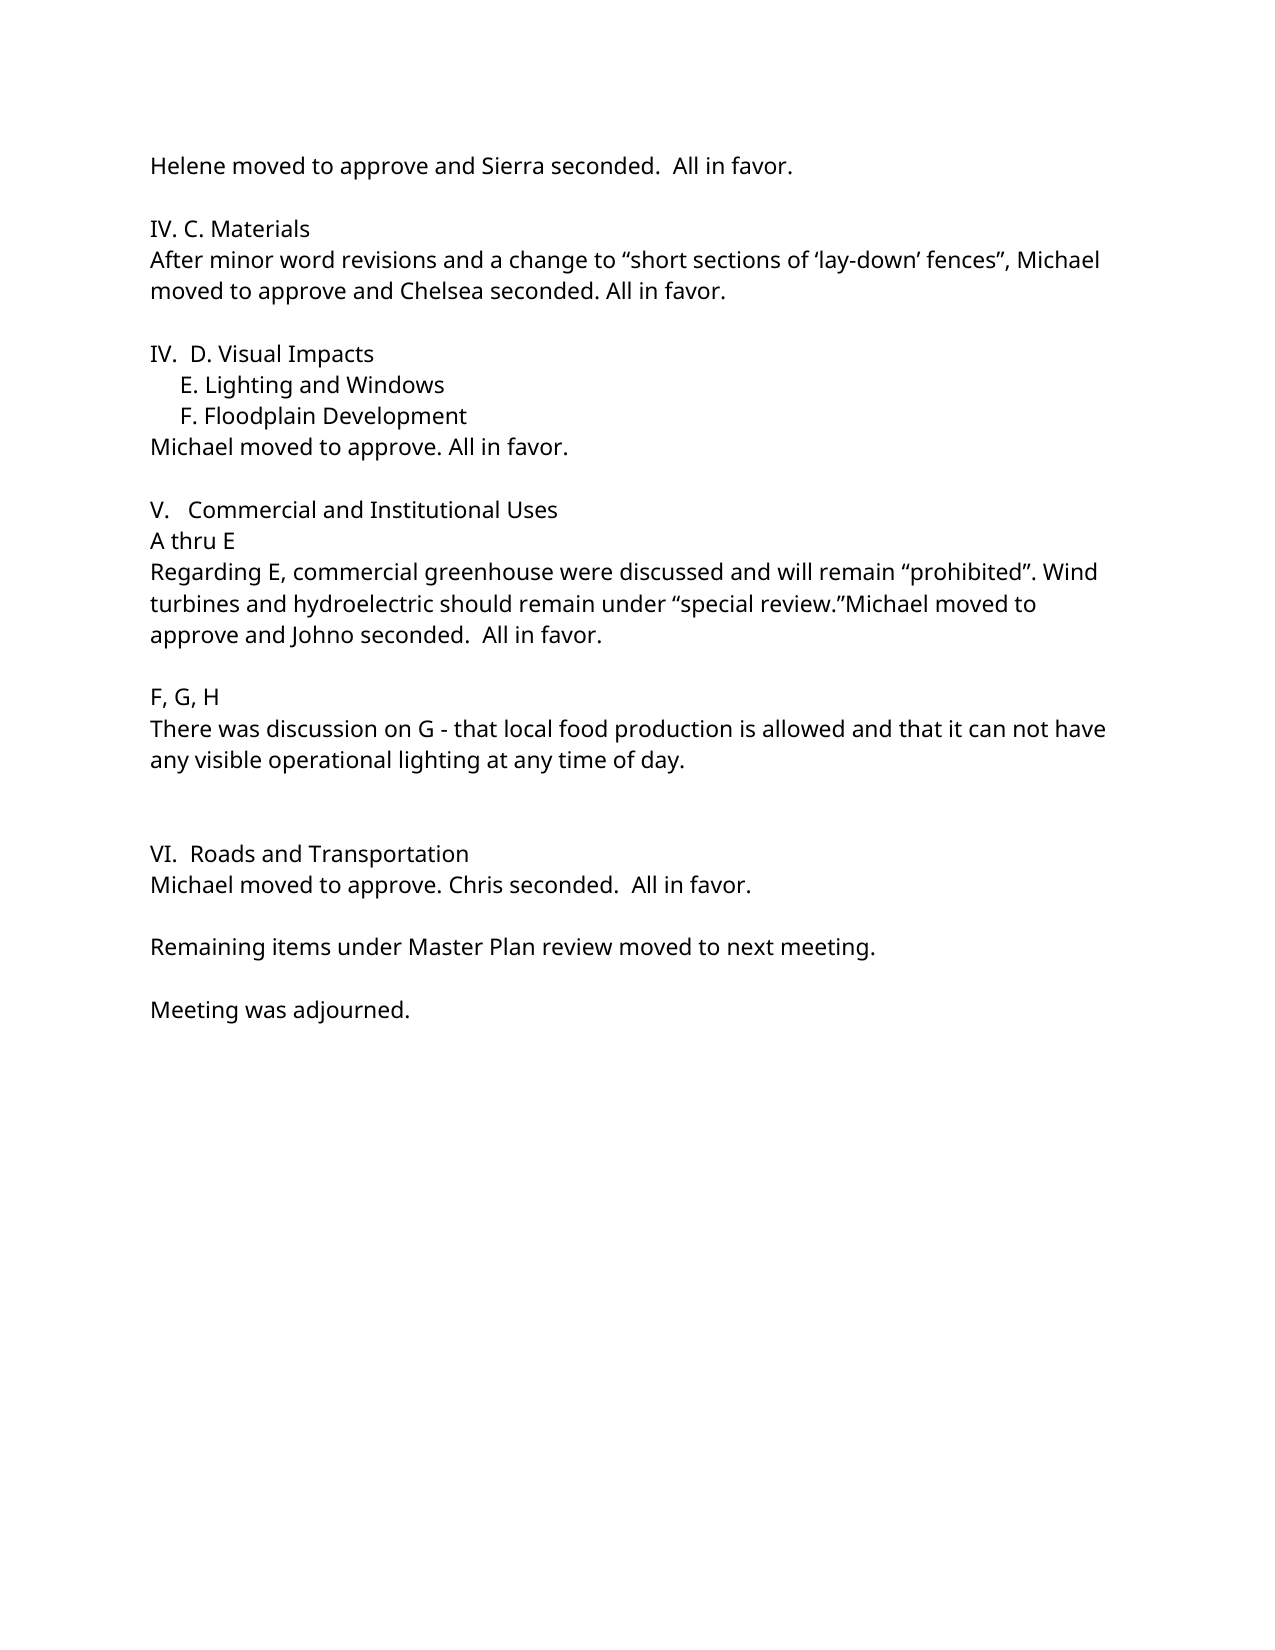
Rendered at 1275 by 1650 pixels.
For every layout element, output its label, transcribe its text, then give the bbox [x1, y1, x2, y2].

text IV. C. Materials [150, 212, 1125, 244]
text E. Lighting and Windows [150, 369, 1125, 400]
text VI. Roads and Transportation [150, 837, 1125, 869]
text There was discussion on G - that local food production is allowed and that it can not have any visible operational lighting at any time of day. [150, 712, 1125, 775]
text F. Floodplain Development [150, 400, 1125, 431]
text After minor word revisions and a change to “short sections of ‘lay-down’ fences”, Michael moved to approve and Chelsea seconded. All in favor. [150, 244, 1125, 306]
text V. Commercial and Institutional Uses [150, 494, 1125, 525]
text Michael moved to approve. All in favor. [150, 431, 1125, 462]
text Michael moved to approve. Chris seconded. All in favor. [150, 869, 1125, 900]
text Helene moved to approve and Sierra seconded. All in favor. [150, 150, 1125, 181]
text Regarding E, commercial greenhouse were discussed and will remain “prohibited”. Wind turbines and hydroelectric should remain under “special review.”Michael moved to approve and Johno seconded. All in favor. [150, 556, 1125, 650]
text A thru E [150, 525, 1125, 556]
text Remaining items under Master Plan review moved to next meeting. [150, 931, 1125, 962]
text F, G, H [150, 681, 1125, 712]
text Meeting was adjourned. [150, 994, 1125, 1025]
text IV. D. Visual Impacts [150, 337, 1125, 369]
